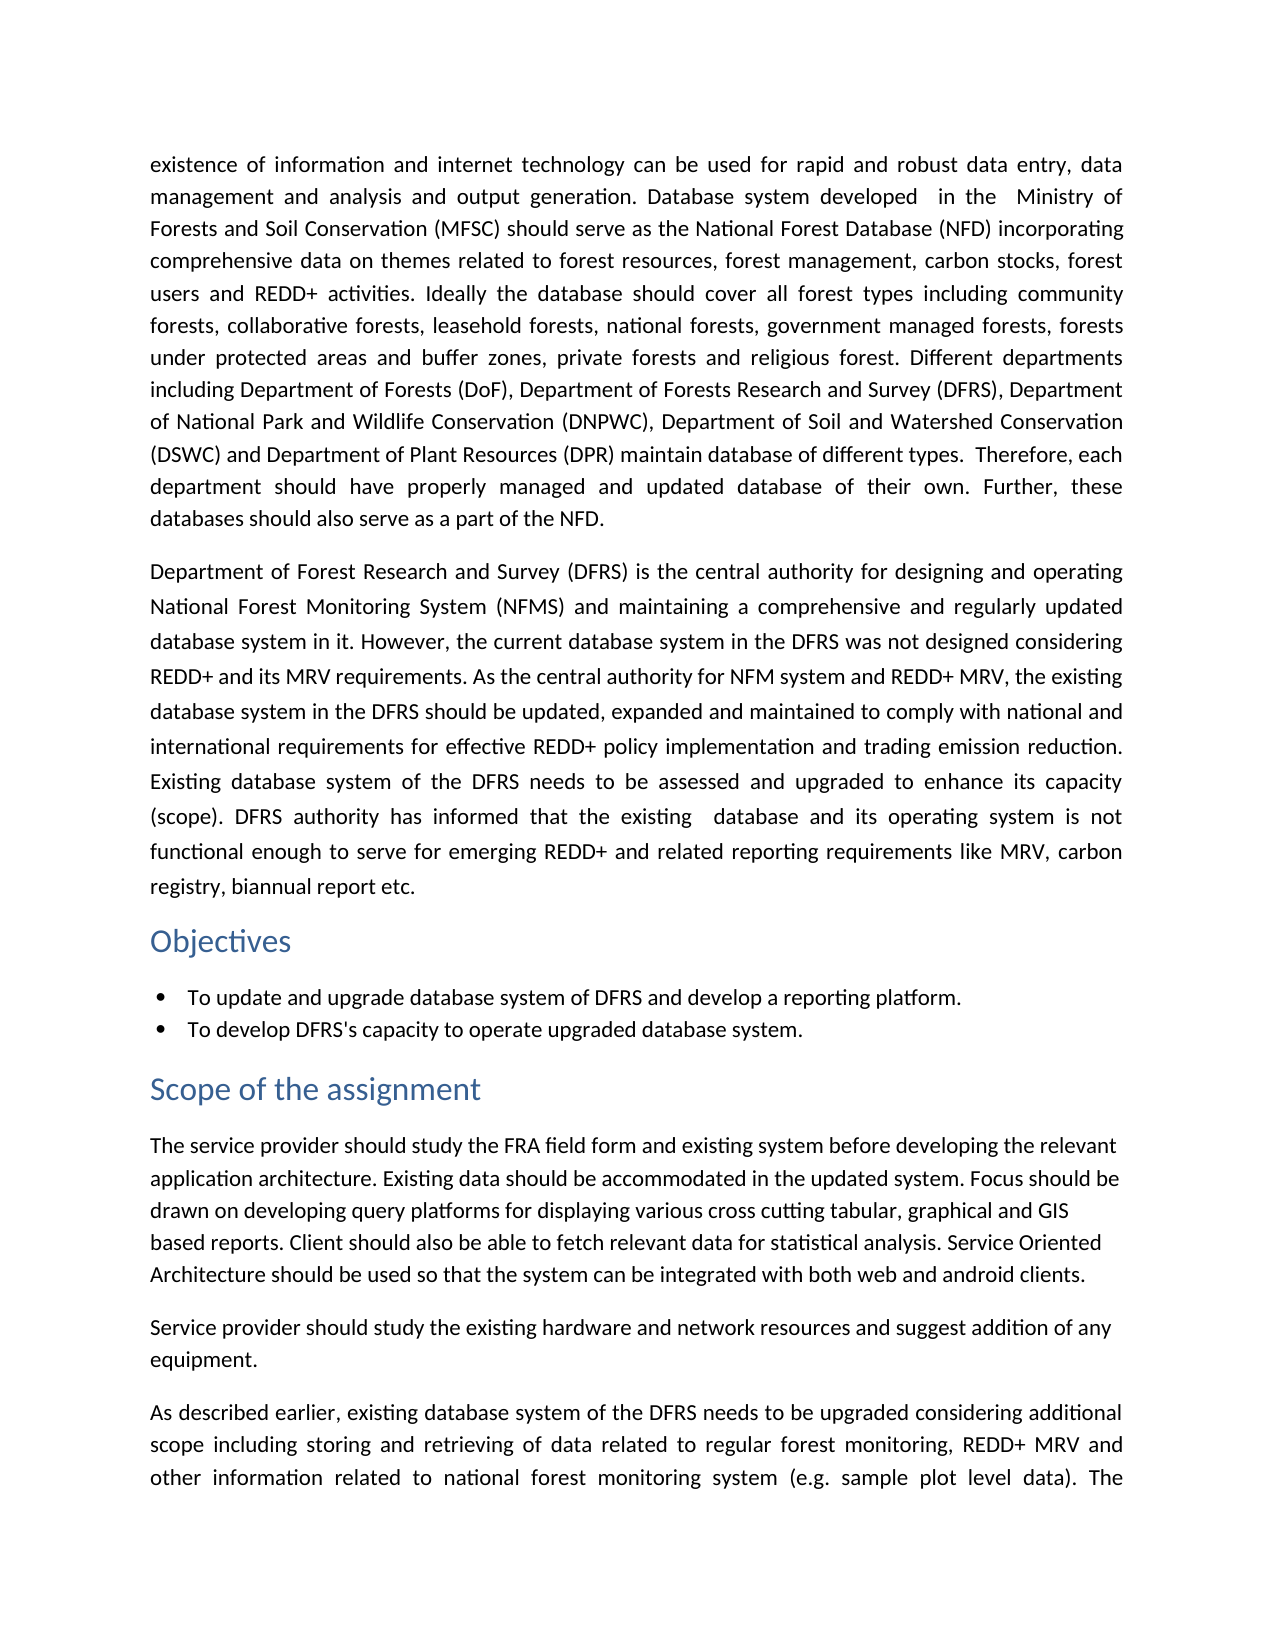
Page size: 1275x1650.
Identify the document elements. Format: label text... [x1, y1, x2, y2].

list To develop DFRS's capacity to operate upgraded database system. [157, 1015, 1125, 1043]
subtitle Objectives [150, 919, 1125, 960]
subtitle Scope of the assignment [150, 1068, 1125, 1109]
text Department of Forest Research and Survey (DFRS) is the central authority for designing and operating National Forest Monitoring System (NFMS) and maintaining a comprehensive and regularly updated database system in it. However, the current database system in the DFRS was not designed considering REDD+ and its MRV requirements. As the central authority for NFM system and REDD+ MRV, the existing database system in the DFRS should be updated, expanded and maintained to comply with national and international requirements for effective REDD+ policy implementation and trading emission reduction. Existing database system of the DFRS needs to be assessed and upgraded to enhance its capacity (scope). DFRS authority has informed that the existing database and its operating system is not functional enough to serve for emerging REDD+ and related reporting requirements like MRV, carbon registry, biannual report etc. [150, 557, 1125, 900]
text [150, 150, 1125, 532]
text Service provider should study the existing hardware and network resources and suggest addition of any equipment. [150, 1313, 1125, 1373]
text The service provider should study the FRA field form and existing system before developing the relevant application architecture. Existing data should be accommodated in the updated system. Focus should be drawn on developing query platforms for displaying various cross cutting tabular, graphical and GIS based reports. Client should also be able to fetch relevant data for statistical analysis. Service Oriented Architecture should be used so that the system can be integrated with both web and android clients. [150, 1131, 1125, 1288]
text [150, 1398, 1125, 1491]
list To update and upgrade database system of DFRS and develop a reporting platform. [157, 983, 1125, 1011]
